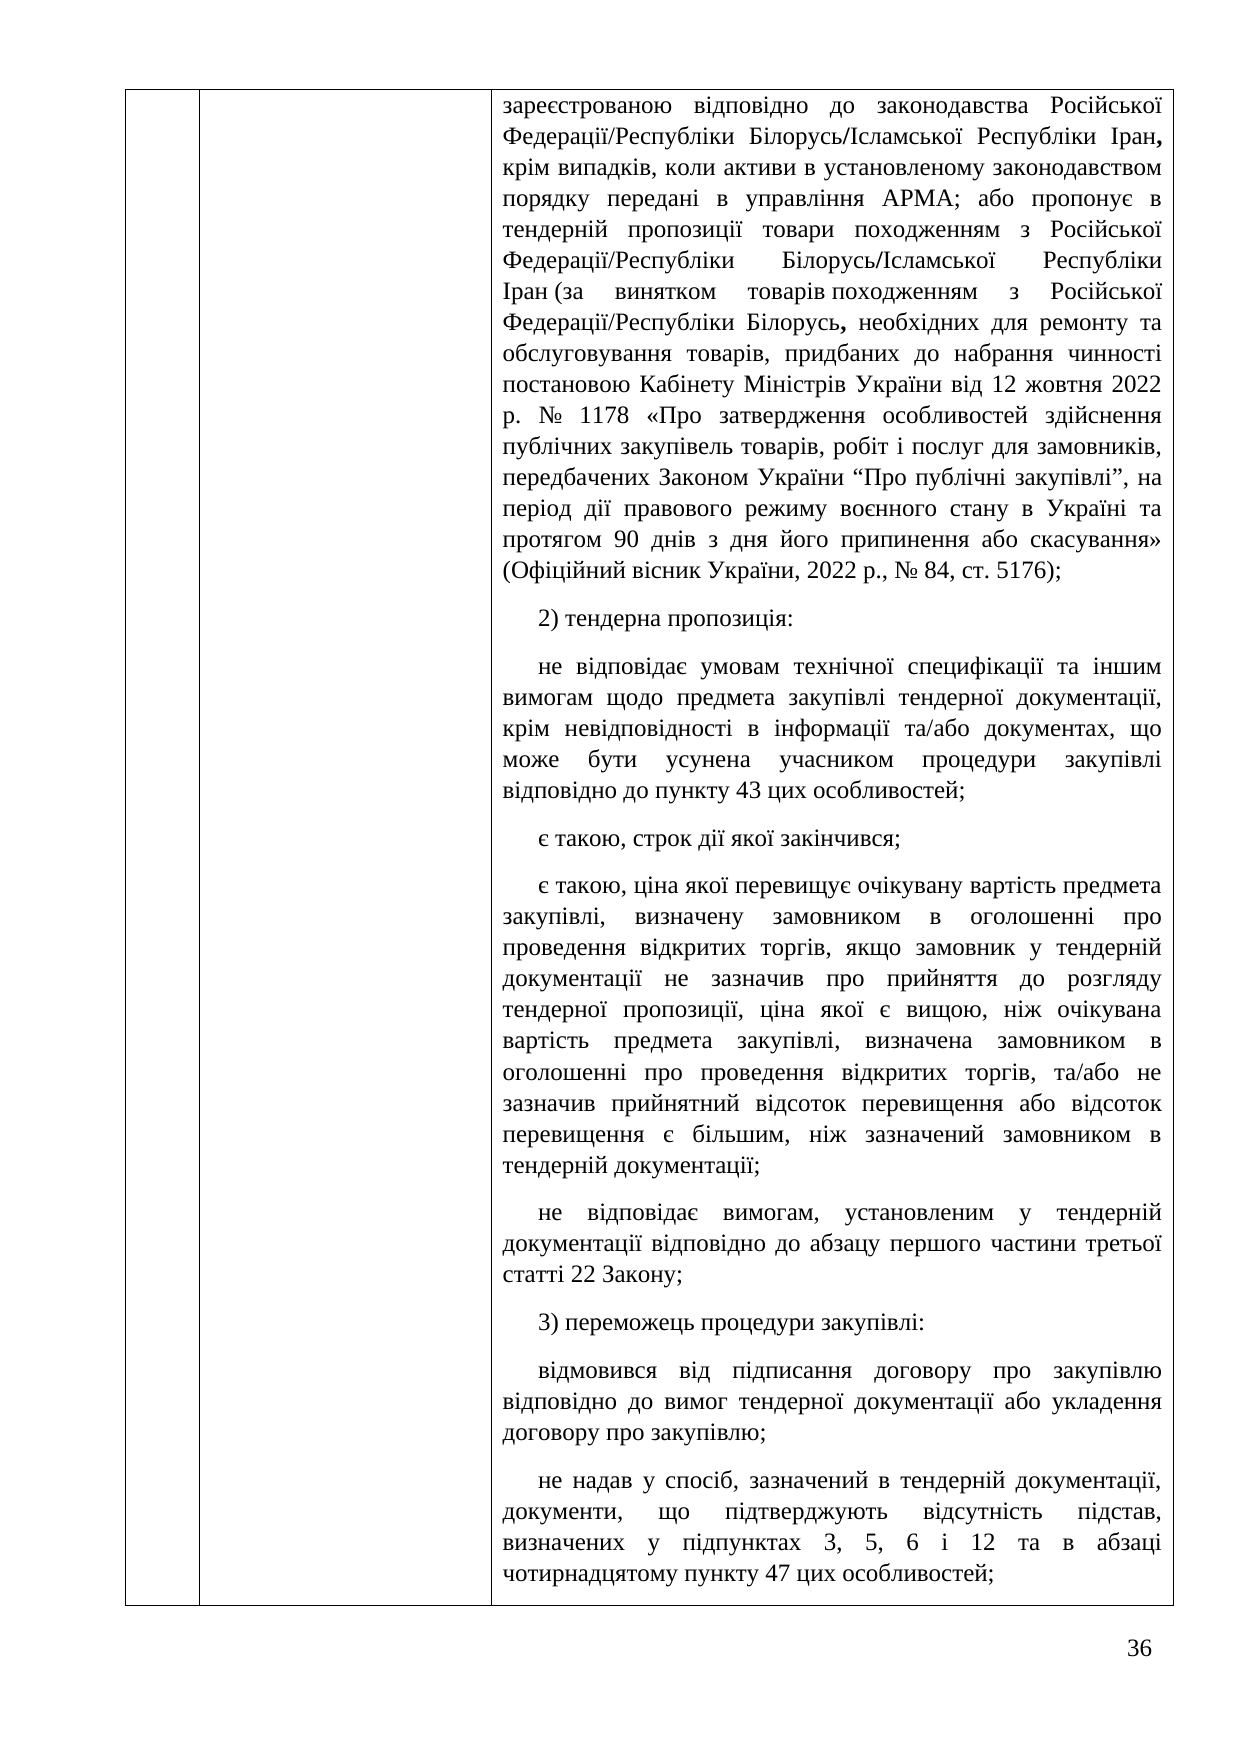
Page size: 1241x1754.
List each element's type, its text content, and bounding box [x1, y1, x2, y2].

table_cell 3 [126, 90, 199, 1605]
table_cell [200, 90, 491, 1605]
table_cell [492, 90, 1173, 1605]
